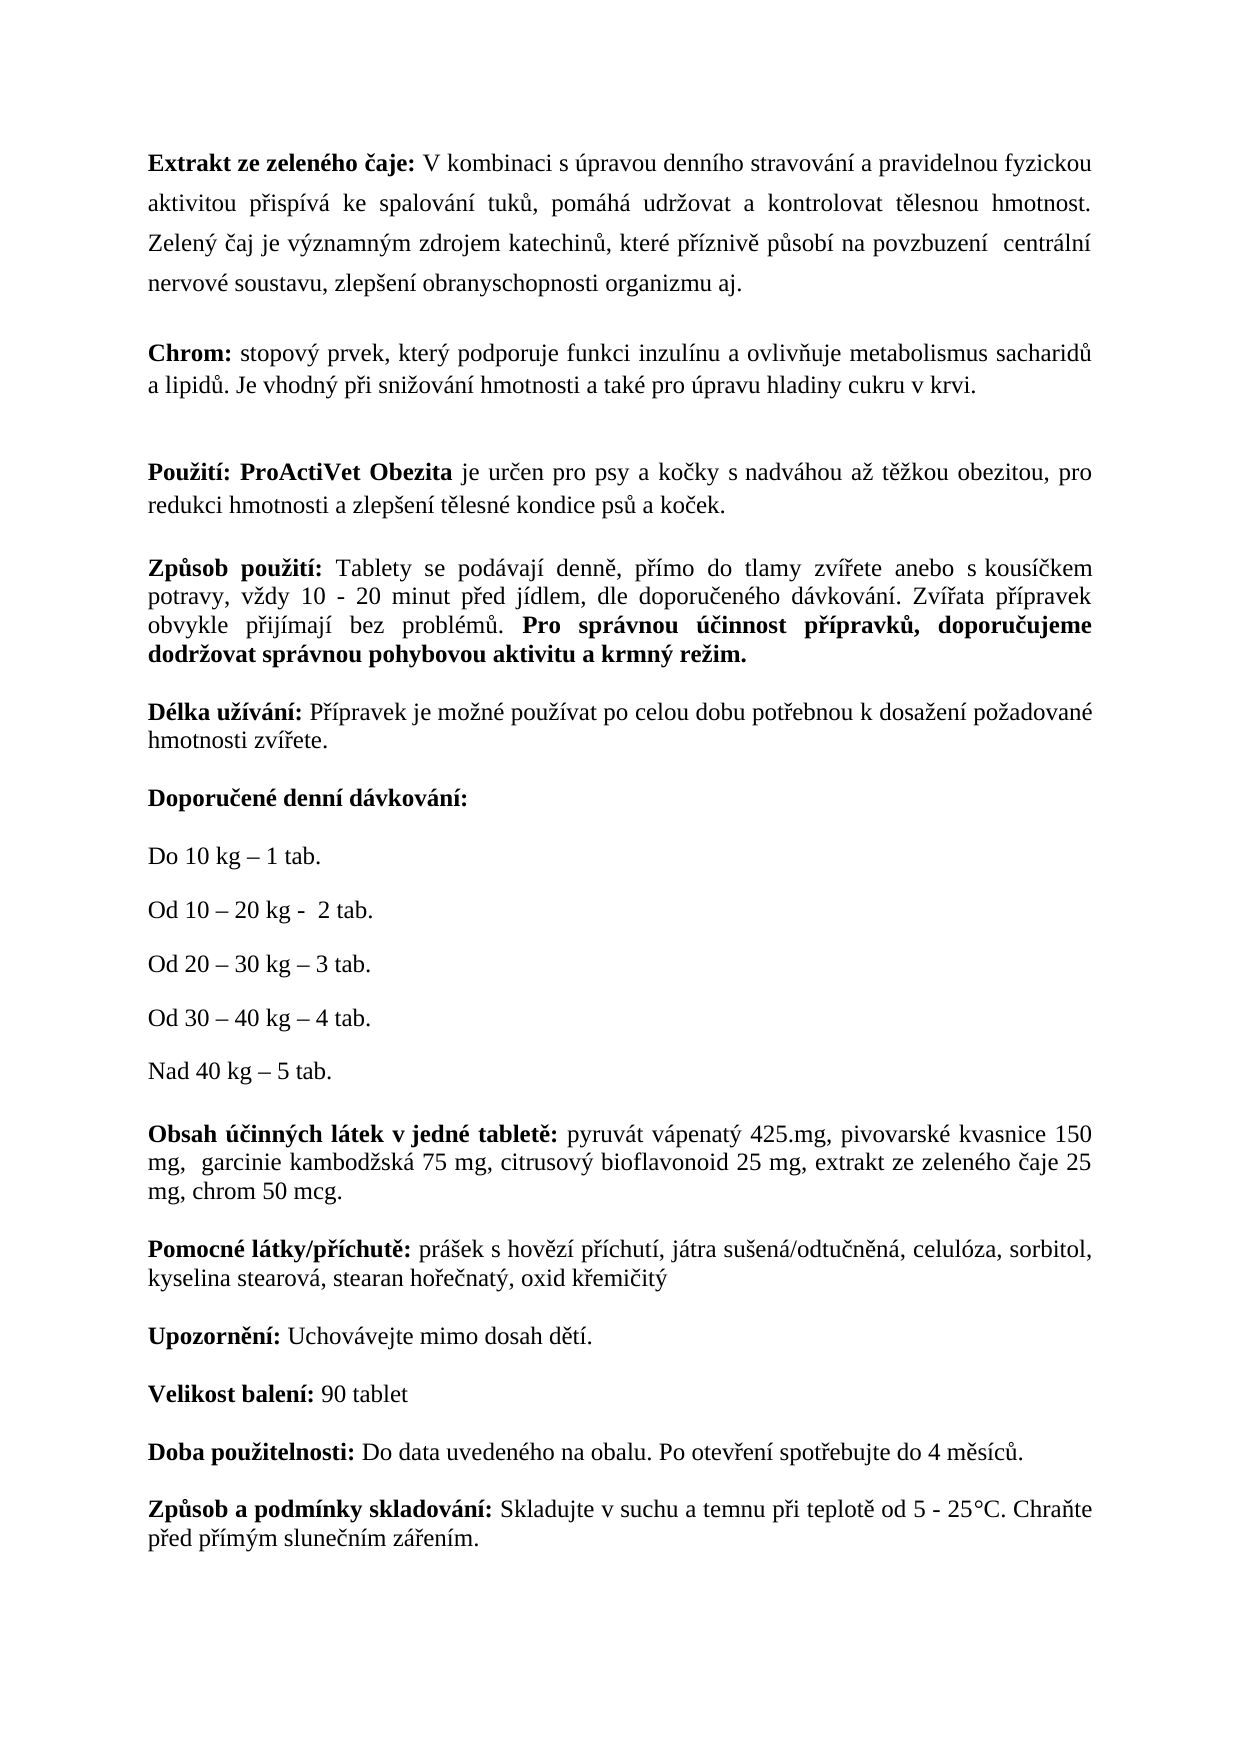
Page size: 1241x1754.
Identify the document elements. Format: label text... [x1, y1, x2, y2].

text Do 10 kg – 1 tab. [148, 841, 1093, 870]
text Obsah účinných látek v jedné tabletě: pyruvát vápenatý 425.mg, pivovarské kvasnice 150 mg, garcinie kambodžská 75 mg, citrusový bioflavonoid 25 mg, extrakt ze zeleného čaje 25 mg, chrom 50 mcg. [148, 1119, 1093, 1205]
text Délka užívání: Přípravek je možné používat po celou dobu potřebnou k dosažení požadované hmotnosti zvířete. [148, 697, 1093, 754]
text Pomocné látky/příchutě: prášek s hovězí příchutí, játra sušená/odtučněná, celulóza, sorbitol, kyselina stearová, stearan hořečnatý, oxid křemičitý [148, 1234, 1093, 1292]
text Od 30 – 40 kg – 4 tab. [148, 1003, 1093, 1031]
text Od 10 – 20 kg - 2 tab. [148, 895, 1093, 924]
text Velikost balení: 90 tablet [148, 1379, 1093, 1407]
text Způsob a podmínky skladování: Skladujte v suchu a temnu při teplotě od 5 - 25°C. Chraňte před přímým slunečním zářením. [148, 1494, 1093, 1552]
text Chrom: stopový prvek, který podporuje funkci inzulínu a ovlivňuje metabolismus sacharidů a lipidů. Je vhodný při snižování hmotnosti a také pro úpravu hladiny cukru v krvi. [148, 338, 1093, 399]
text Použití: ProActiVet Obezita je určen pro psy a kočky s nadváhou až těžkou obezitou, pro redukci hmotnosti a zlepšení tělesné kondice psů a koček. [148, 424, 1093, 519]
text Nad 40 kg – 5 tab. [148, 1056, 1093, 1085]
text Od 20 – 30 kg – 3 tab. [148, 949, 1093, 977]
text Extrakt ze zeleného čaje: V kombinaci s úpravou denního stravování a pravidelnou fyzickou aktivitou přispívá ke spalování tuků, pomáhá udržovat a kontrolovat tělesnou hmotnost. Zelený čaj je významným zdrojem katechinů, které příznivě působí na povzbuzení centrální nervové soustavu, zlepšení obranyschopnosti organizmu aj. [148, 148, 1093, 297]
text Upozornění: Uchovávejte mimo dosah dětí. [148, 1321, 1093, 1349]
text Způsob použití: Tablety se podávají denně, přímo do tlamy zvířete anebo s kousíčkem potravy, vždy 10 - 20 minut před jídlem, dle doporučeného dávkování. Zvířata přípravek obvykle přijímají bez problémů. Pro správnou účinnost přípravků, doporučujeme dodržovat správnou pohybovou aktivitu a krmný režim. [148, 553, 1093, 668]
text Doporučené denní dávkování: [148, 783, 1093, 812]
text Doba použitelnosti: Do data uvedeného na obalu. Po otevření spotřebujte do 4 měsíců. [148, 1437, 1093, 1465]
